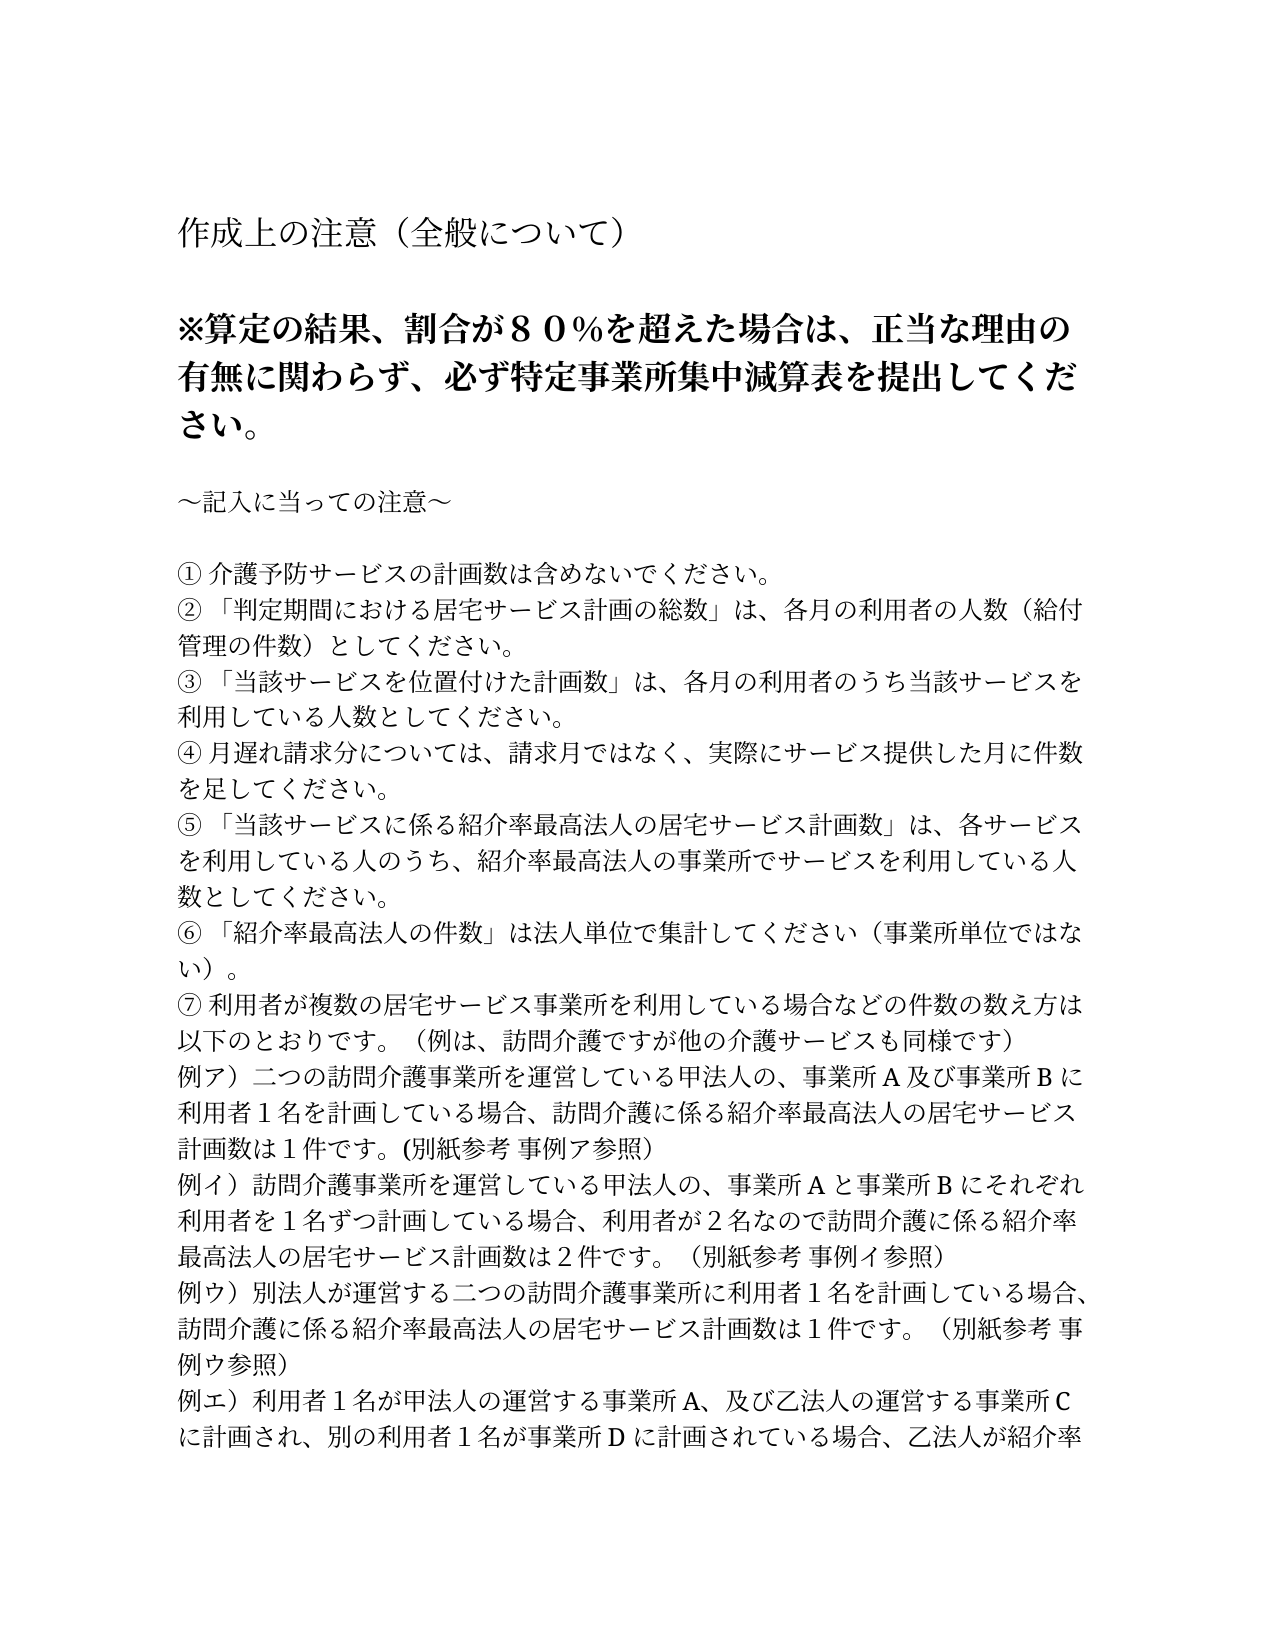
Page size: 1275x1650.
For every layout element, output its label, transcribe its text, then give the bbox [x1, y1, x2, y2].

text ① 介護予防サービスの計画数は含めないでください。 [177, 554, 1098, 590]
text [177, 1381, 1098, 1453]
text 例ウ）別法人が運営する二つの訪問介護事業所に利用者１名を計画している場合、訪問介護に係る紹介率最高法人の居宅サービス計画数は１件です。（別紙参考 事例ウ参照） [177, 1273, 1098, 1381]
text ⑥ 「紹介率最高法人の件数」は法人単位で集計してください（事業所単位ではない）。 [177, 914, 1098, 986]
text ② 「判定期間における居宅サービス計画の総数」は、各月の利用者の人数（給付管理の件数）としてください。 [177, 590, 1098, 662]
text ～記入に当っての注意～ [177, 482, 1098, 518]
text ⑦ 利用者が複数の居宅サービス事業所を利用している場合などの件数の数え方は以下のとおりです。（例は、訪問介護ですが他の介護サービスも同様です） [177, 986, 1098, 1057]
text ※算定の結果、割合が８０％を超えた場合は、正当な理由の有無に関わらず、必ず特定事業所集中減算表を提出してください。 [177, 303, 1098, 447]
text ④ 月遅れ請求分については、請求月ではなく、実際にサービス提供した月に件数を足してください。 [177, 734, 1098, 806]
text ③ 「当該サービスを位置付けた計画数」は、各月の利用者のうち当該サービスを利用している人数としてください。 [177, 662, 1098, 734]
text 例イ）訪問介護事業所を運営している甲法人の、事業所A と事業所B にそれぞれ利用者を１名ずつ計画している場合、利用者が２名なので訪問介護に係る紹介率最高法人の居宅サービス計画数は２件です。（別紙参考 事例イ参照） [177, 1166, 1098, 1273]
text ⑤ 「当該サービスに係る紹介率最高法人の居宅サービス計画数」は、各サービスを利用している人のうち、紹介率最高法人の事業所でサービスを利用している人数としてください。 [177, 806, 1098, 914]
text 作成上の注意（全般について） [177, 207, 1098, 255]
text 例ア）二つの訪問介護事業所を運営している甲法人の、事業所A 及び事業所B に利用者１名を計画している場合、訪問介護に係る紹介率最高法人の居宅サービス計画数は１件です。(別紙参考 事例ア参照） [177, 1057, 1098, 1166]
